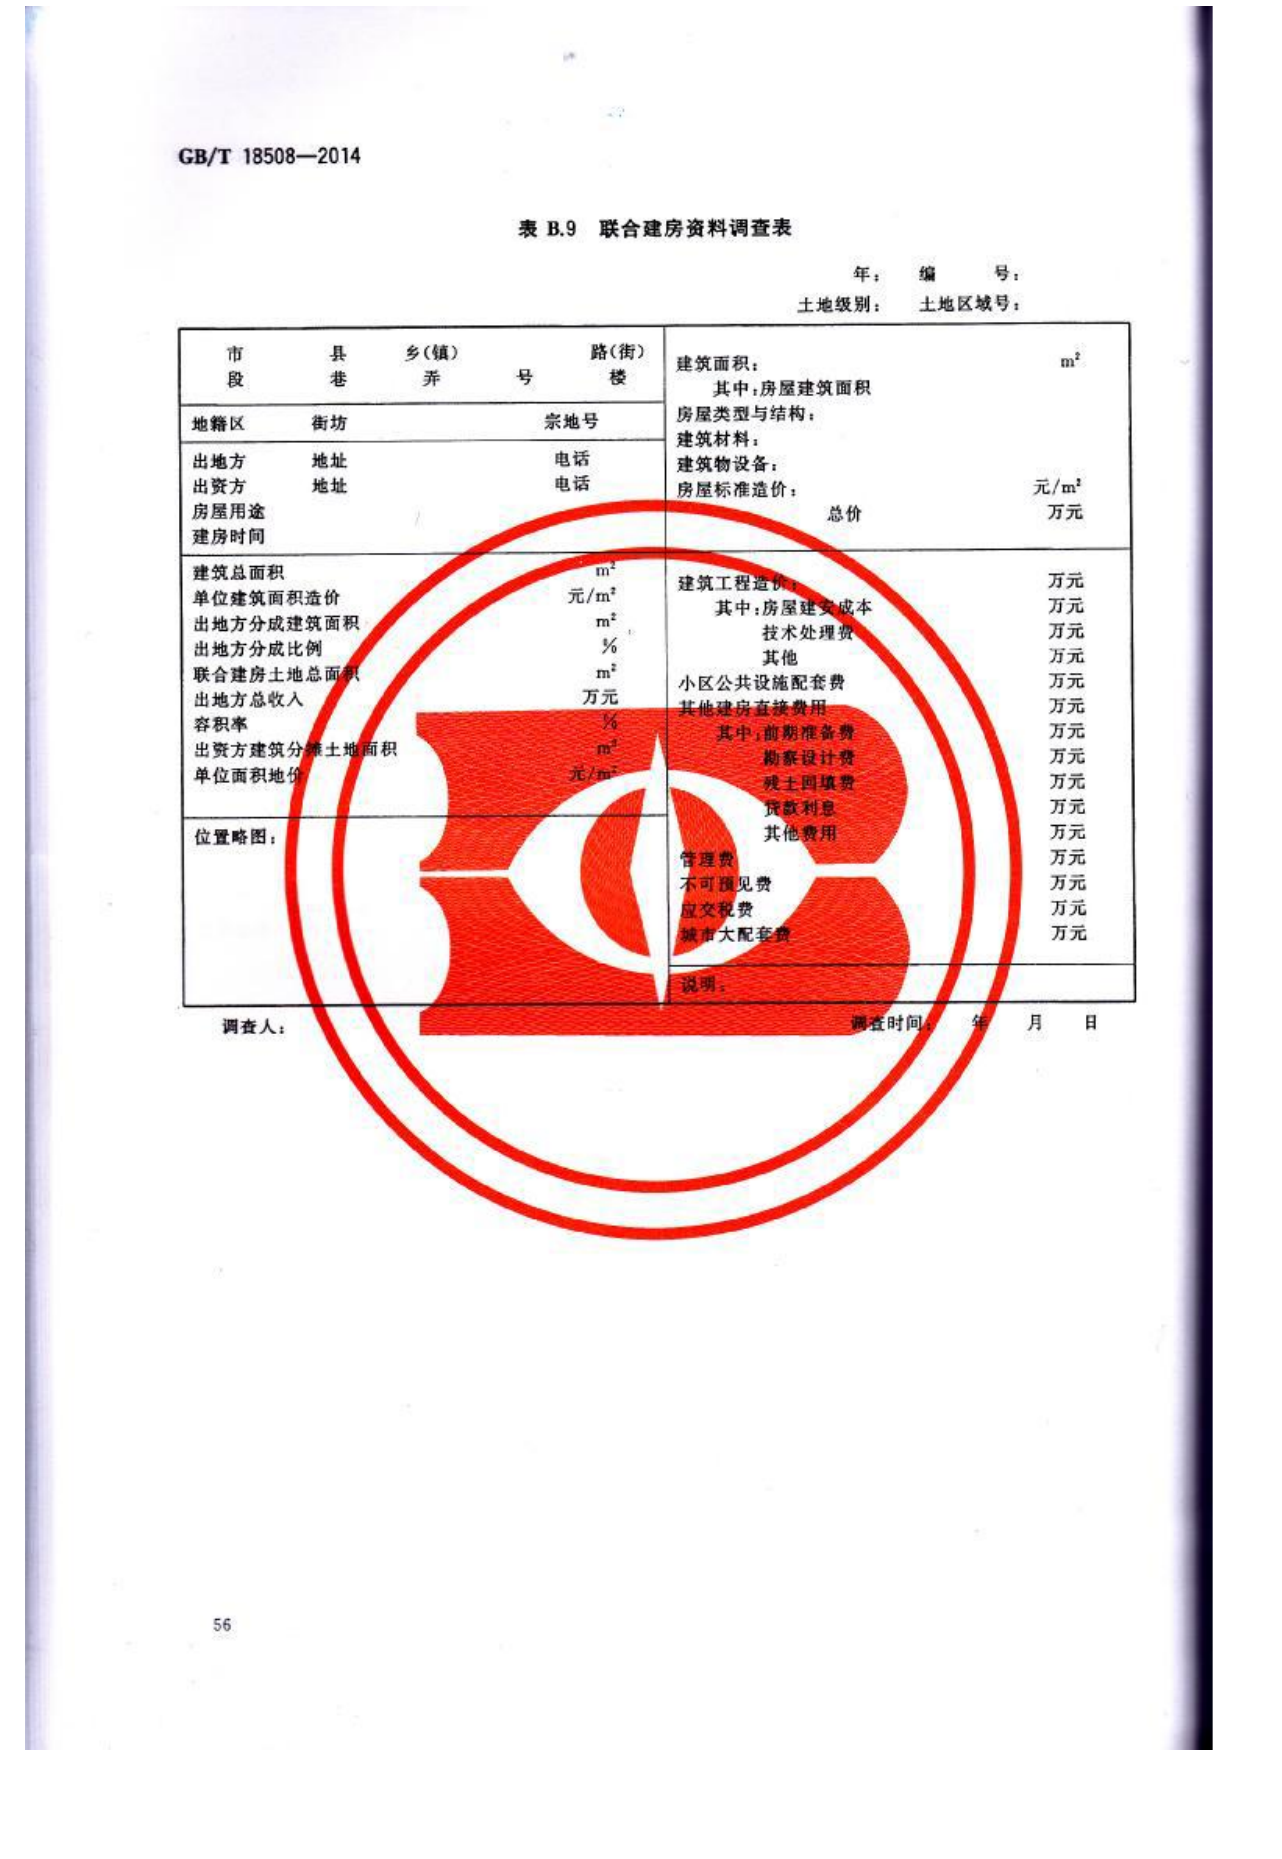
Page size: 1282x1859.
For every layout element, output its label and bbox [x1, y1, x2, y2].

picture [25, 6, 1213, 1750]
